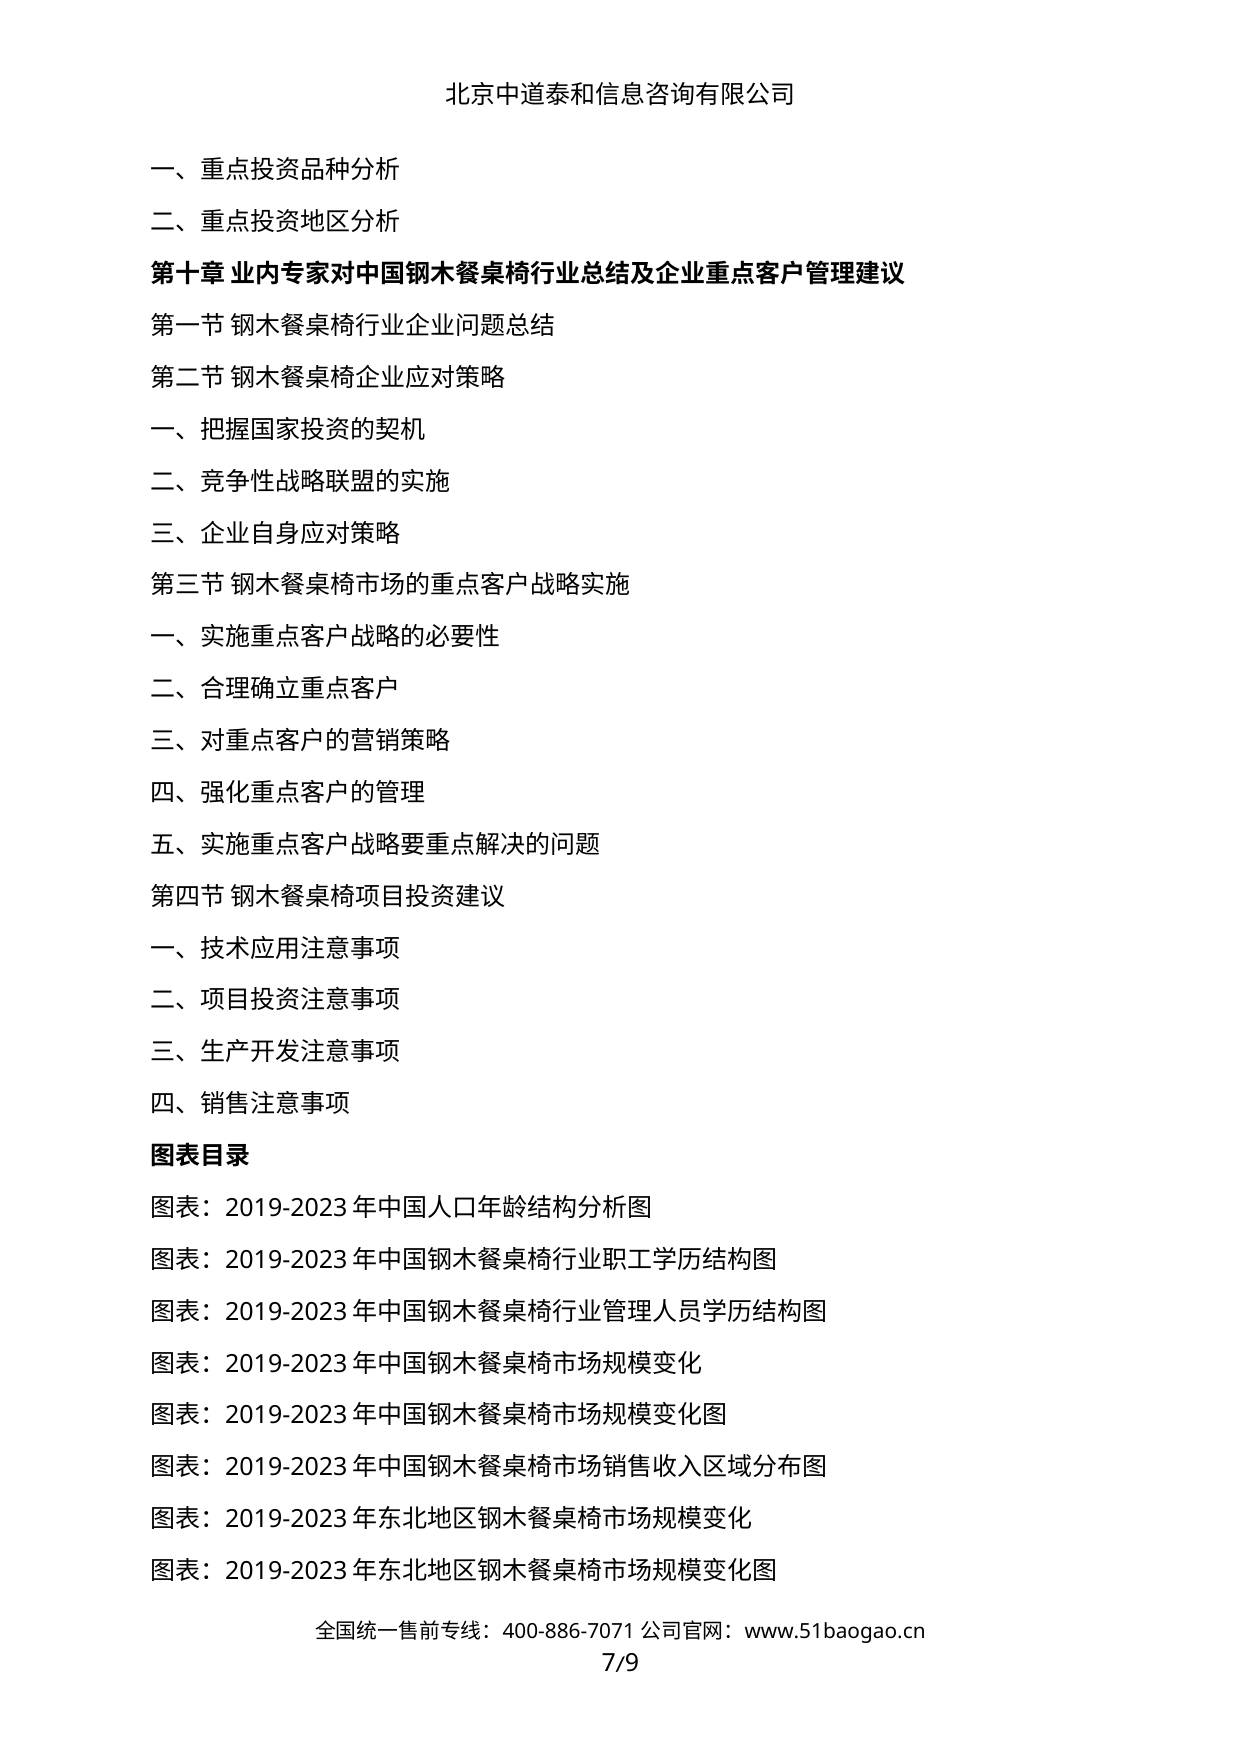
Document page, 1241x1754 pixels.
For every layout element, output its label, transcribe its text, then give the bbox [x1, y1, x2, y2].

text 一、实施重点客户战略的必要性 [150, 617, 1090, 653]
text 二、重点投资地区分析 [150, 202, 1090, 238]
text 二、竞争性战略联盟的实施 [150, 461, 1090, 497]
text 图表：2019-2023年中国钢木餐桌椅行业管理人员学历结构图 [150, 1291, 1090, 1327]
text 二、合理确立重点客户 [150, 669, 1090, 705]
text 第一节 钢木餐桌椅行业企业问题总结 [150, 306, 1090, 342]
text 五、实施重点客户战略要重点解决的问题 [150, 824, 1090, 861]
text 图表：2019-2023年中国钢木餐桌椅市场规模变化 [150, 1343, 1090, 1379]
text 三、对重点客户的营销策略 [150, 721, 1090, 757]
text 图表：2019-2023年中国钢木餐桌椅市场规模变化图 [150, 1395, 1090, 1431]
text 图表：2019-2023年中国钢木餐桌椅行业职工学历结构图 [150, 1239, 1090, 1276]
text 第四节 钢木餐桌椅项目投资建议 [150, 876, 1090, 912]
text 二、项目投资注意事项 [150, 980, 1090, 1016]
text 一、把握国家投资的契机 [150, 409, 1090, 446]
text 图表目录 [150, 1136, 1090, 1172]
text 第三节 钢木餐桌椅市场的重点客户战略实施 [150, 565, 1090, 601]
text 图表：2019-2023年东北地区钢木餐桌椅市场规模变化 [150, 1499, 1090, 1535]
text 图表：2019-2023年东北地区钢木餐桌椅市场规模变化图 [150, 1551, 1090, 1587]
text 三、企业自身应对策略 [150, 513, 1090, 549]
text 四、强化重点客户的管理 [150, 772, 1090, 809]
text 第二节 钢木餐桌椅企业应对策略 [150, 357, 1090, 394]
text 第十章 业内专家对中国钢木餐桌椅行业总结及企业重点客户管理建议 [150, 254, 1090, 290]
text 图表：2019-2023年中国人口年龄结构分析图 [150, 1187, 1090, 1224]
text 一、重点投资品种分析 [150, 150, 1090, 186]
text 图表：2019-2023年中国钢木餐桌椅市场销售收入区域分布图 [150, 1447, 1090, 1483]
text 三、生产开发注意事项 [150, 1032, 1090, 1068]
text 一、技术应用注意事项 [150, 928, 1090, 964]
text 四、销售注意事项 [150, 1084, 1090, 1120]
